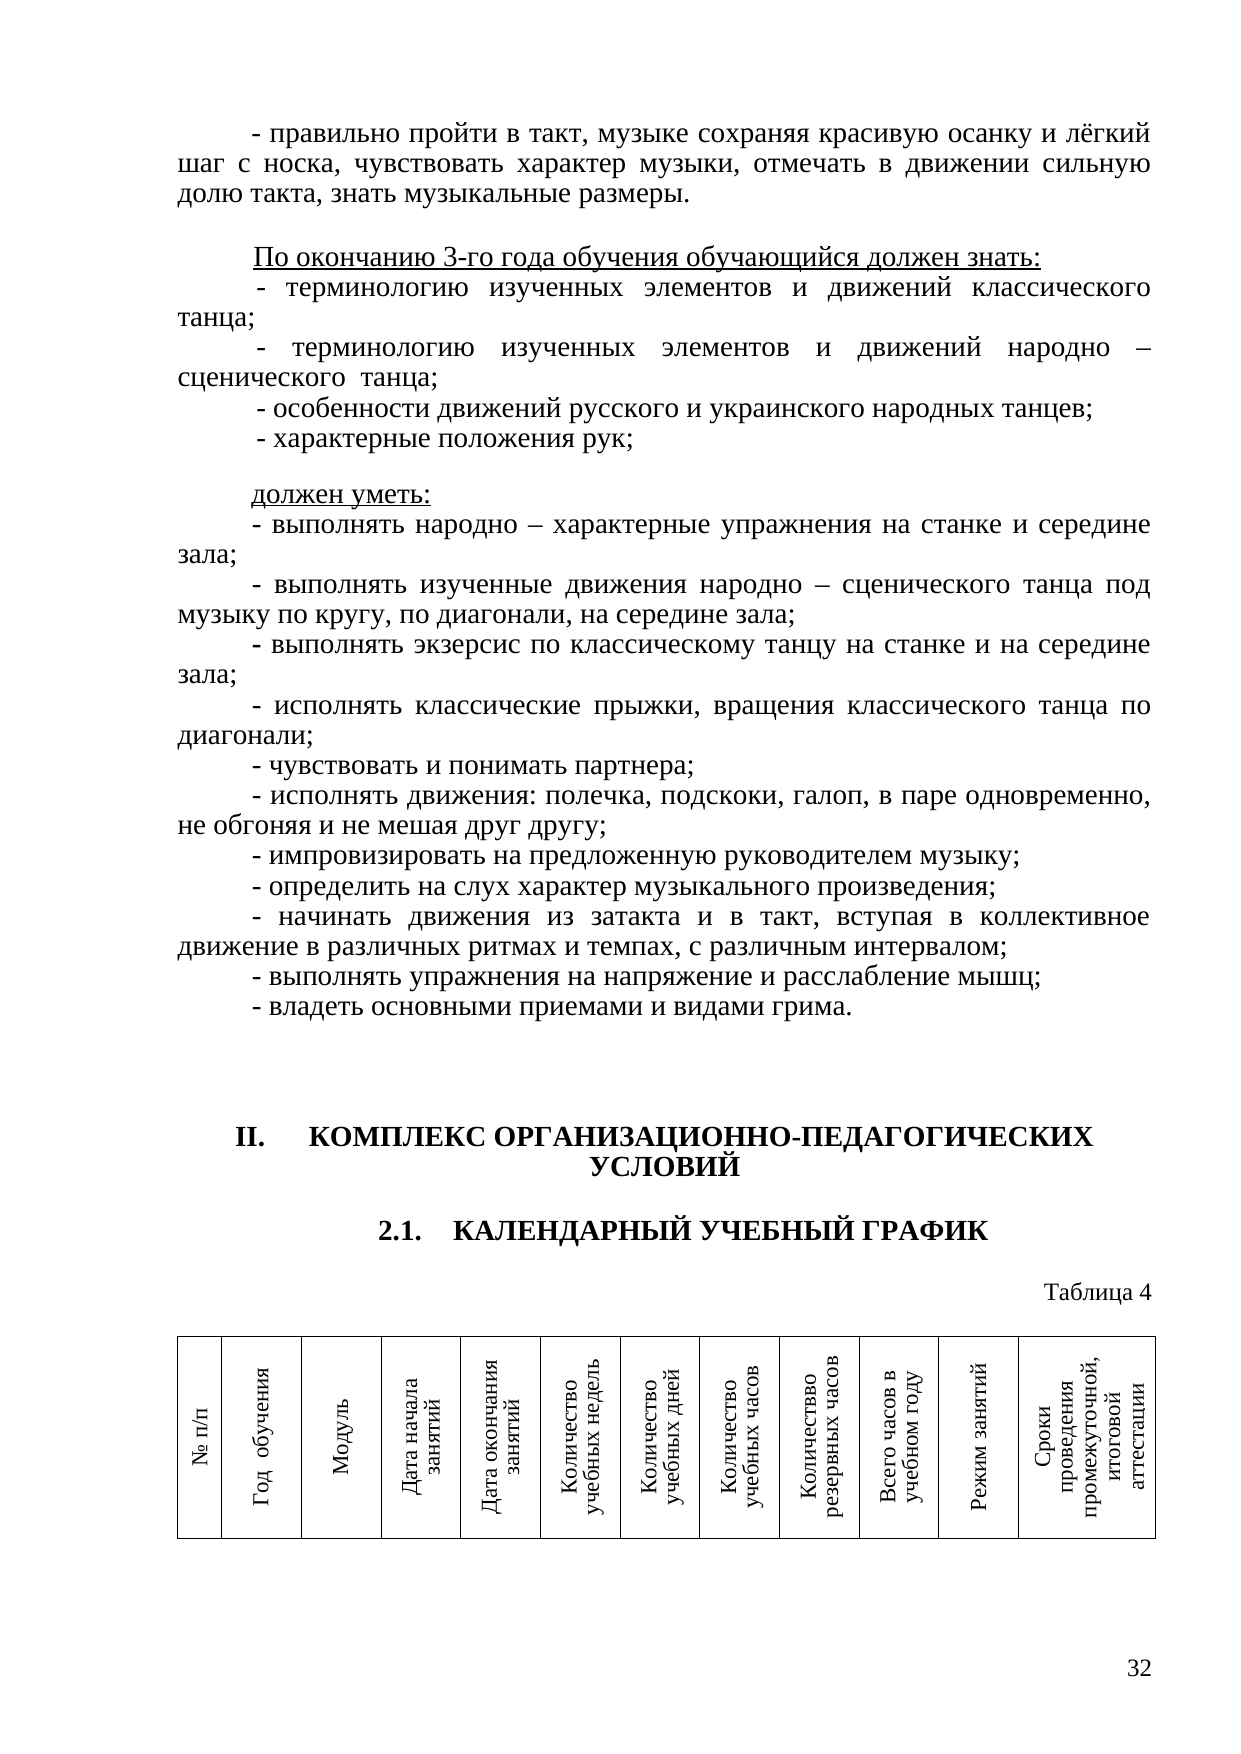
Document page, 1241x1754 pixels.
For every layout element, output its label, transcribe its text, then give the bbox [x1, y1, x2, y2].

list КАЛЕНДАРНЫЙ УЧЕБНЫЙ ГРАФИК [215, 1216, 1152, 1246]
text - выполнять упражнения на напряжение и расслабление мышц; [177, 961, 1152, 991]
text - терминологию изученных элементов и движений народно – сценического танца; [177, 333, 1152, 393]
table_header Количество учебных недель [541, 1337, 620, 1538]
text - терминологию изученных элементов и движений классического танца; [177, 272, 1152, 333]
text - выполнять народно – характерные упражнения на станке и середине зала; [177, 509, 1152, 569]
table_header Количество учебных дней [621, 1337, 699, 1538]
table_header Год обучения [222, 1337, 301, 1538]
list КОМПЛЕКС ОРГАНИЗАЦИОННО-ПЕДАГОГИЧЕСКИХ УСЛОВИЙ [177, 1122, 1152, 1182]
table_header Режим занятий [939, 1337, 1018, 1538]
text должен уметь: [177, 479, 1152, 509]
table_header Дата начала занятий [382, 1337, 460, 1538]
table_header № п/п [178, 1337, 221, 1538]
text - правильно пройти в такт, музыке сохраняя красивую осанку и лёгкий шаг с носка, чувствовать характер музыки, отмечать в движении сильную долю такта, знать музыкальные размеры. [177, 118, 1152, 209]
text - импровизировать на предложенную руководителем музыку; [177, 841, 1152, 871]
text - владеть основными приемами и видами грима. [177, 991, 1152, 1021]
text - характерные положения рук; [177, 423, 1152, 453]
table_header Количество учебных часов [700, 1337, 779, 1538]
text - начинать движения из затакта и в такт, вступая в коллективное движение в различных ритмах и темпах, с различным интервалом; [177, 901, 1152, 961]
table_header Количествво резервных часов [780, 1337, 859, 1538]
table_header Сроки проведения промежуточной, итоговой аттестации [1019, 1337, 1155, 1538]
text По окончанию 3-го года обучения обучающийся должен знать: [253, 242, 1152, 272]
text - исполнять классические прыжки, вращения классического танца по диагонали; [177, 690, 1152, 750]
text - определить на слух характер музыкального произведения; [177, 871, 1152, 901]
text Таблица 4 [177, 1279, 1152, 1305]
text - исполнять движения: полечка, подскоки, галоп, в паре одновременно, не обгоняя и не мешая друг другу; [177, 780, 1152, 841]
text - чувствовать и понимать партнера; [177, 750, 1152, 780]
text - выполнять изученные движения народно – сценического танца под музыку по кругу, по диагонали, на середине зала; [177, 569, 1152, 630]
table_header Всего часов в учебном году [860, 1337, 938, 1538]
table_header Модуль [302, 1337, 381, 1538]
table_header Дата окончания занятий [461, 1337, 540, 1538]
text - особенности движений русского и украинского народных танцев; [177, 393, 1152, 423]
text - выполнять экзерсис по классическому танцу на станке и на середине зала; [177, 630, 1152, 690]
